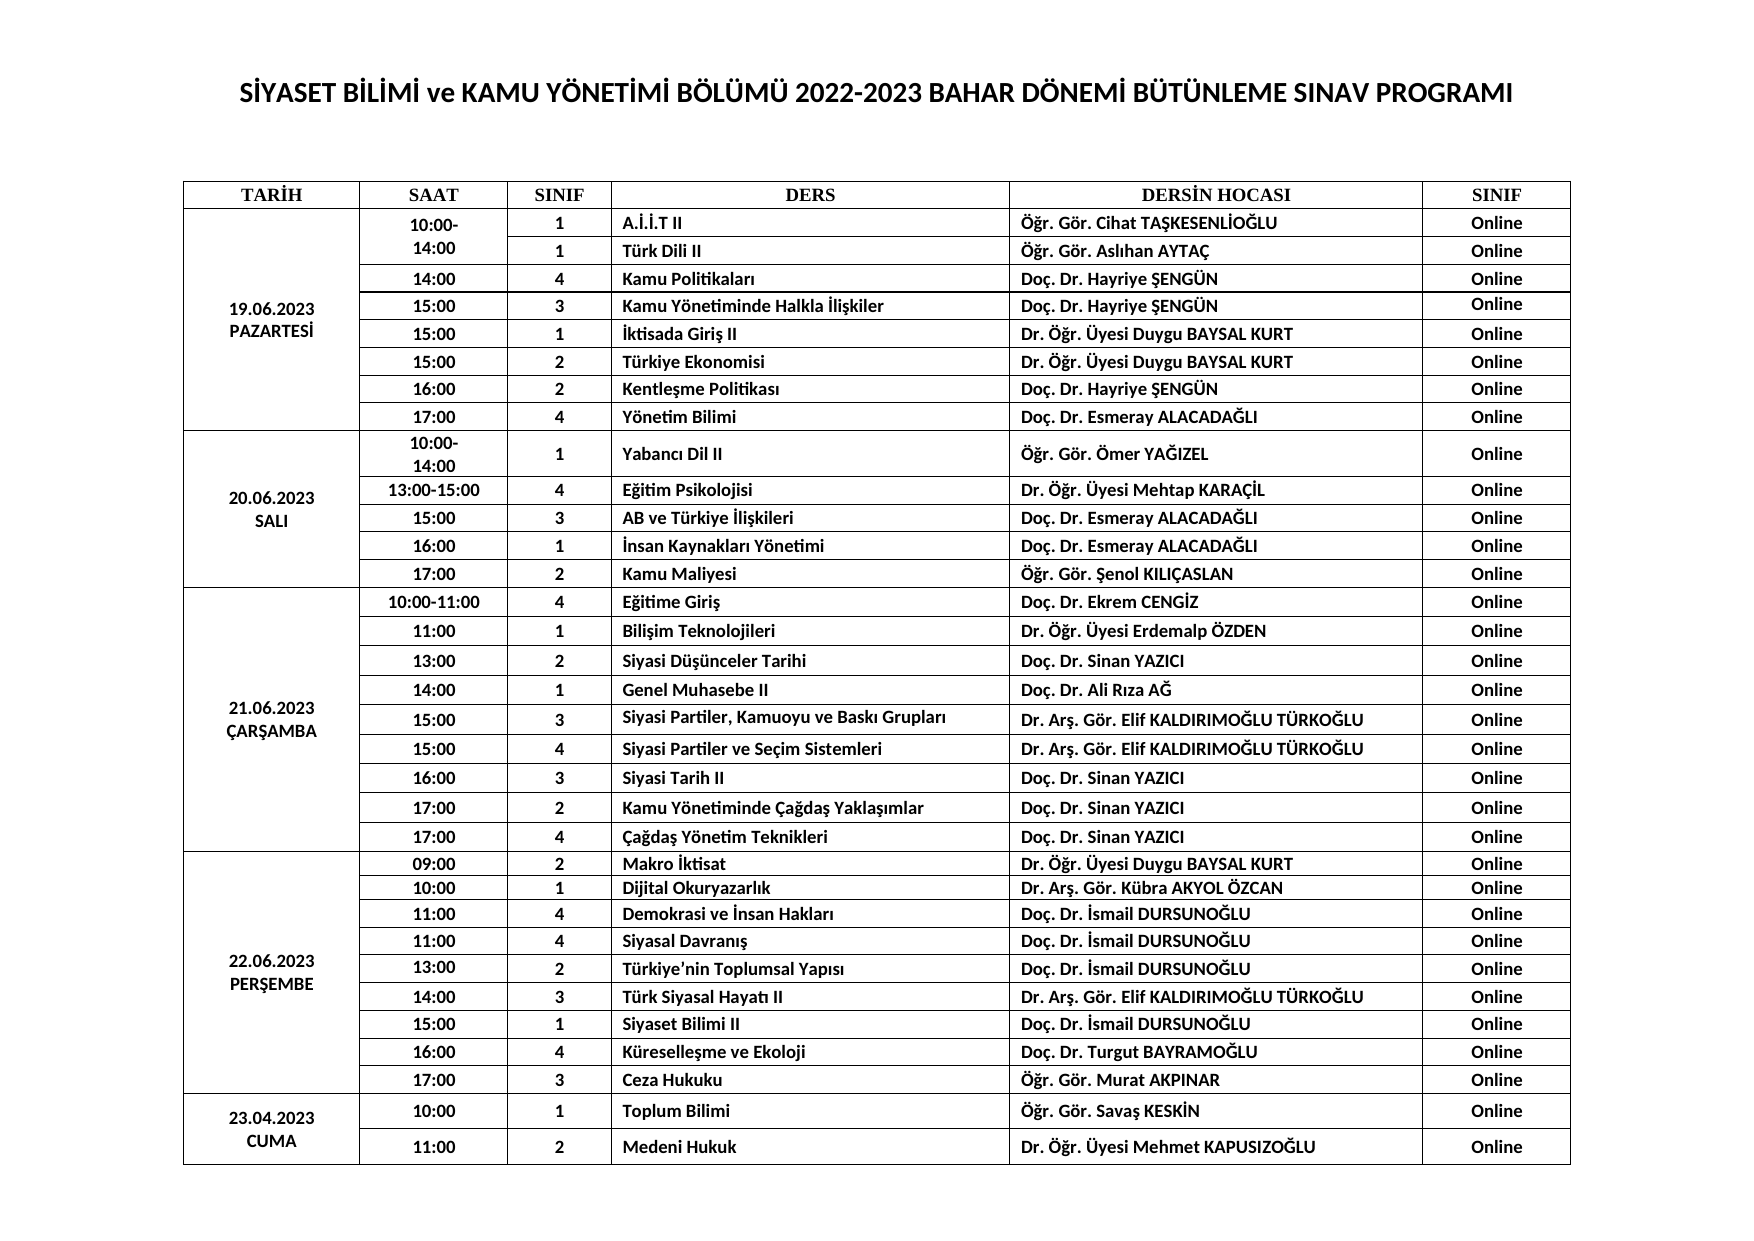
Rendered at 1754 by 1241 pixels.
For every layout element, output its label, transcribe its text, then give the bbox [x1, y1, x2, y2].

table_cell Dr. Öğr. Üyesi Duygu BAYSAL KURT [1010, 348, 1422, 374]
table_cell Online [1423, 793, 1570, 822]
table_cell 1 [508, 1011, 611, 1037]
table_cell Toplum Bilimi [612, 1094, 1009, 1128]
table_cell 17:00 [360, 1066, 507, 1093]
table_cell 16:00 [360, 1039, 507, 1065]
table_cell Online [1423, 431, 1570, 476]
table_cell 1 [508, 532, 611, 559]
table_cell 2 [508, 348, 611, 374]
table_cell 4 [508, 588, 611, 616]
table_cell Doç. Dr. Esmeray ALACADAĞLI [1010, 505, 1422, 531]
table_cell Online [1423, 823, 1570, 851]
table_cell 10:00 [360, 1094, 507, 1128]
table_cell Çağdaş Yönetim Teknikleri [612, 823, 1009, 851]
table_cell 1 [508, 209, 611, 236]
table_cell Siyasi Partiler ve Seçim Sistemleri [612, 735, 1009, 763]
table_cell Doç. Dr. Turgut BAYRAMOĞLU [1010, 1039, 1422, 1065]
table_cell Online [1423, 348, 1570, 374]
table_cell 14:00 [360, 265, 507, 291]
table_header SINIF [1423, 182, 1570, 208]
table_cell Siyasi Tarih II [612, 764, 1009, 792]
table_cell Siyasi Düşünceler Tarihi [612, 646, 1009, 675]
table_cell Online [1423, 532, 1570, 559]
table_cell Demokrasi ve İnsan Hakları [612, 900, 1009, 927]
table_cell 2 [508, 646, 611, 675]
table_cell Online [1423, 735, 1570, 763]
table_cell Doç. Dr. Hayriye ŞENGÜN [1010, 265, 1422, 291]
table_cell 3 [508, 505, 611, 531]
table_cell Dr. Öğr. Üyesi Mehtap KARAÇİL [1010, 477, 1422, 503]
table_cell Kamu Politikaları [612, 265, 1009, 291]
table_cell Öğr. Gör. Cihat TAŞKESENLİOĞLU [1010, 209, 1422, 236]
table_cell Doç. Dr. Ekrem CENGİZ [1010, 588, 1422, 616]
table_cell Dr. Arş. Gör. Elif KALDIRIMOĞLU TÜRKOĞLU [1010, 705, 1422, 733]
table_cell 1 [508, 237, 611, 264]
table_header SAAT [360, 182, 507, 208]
table_cell Doç. Dr. İsmail DURSUNOĞLU [1010, 900, 1422, 927]
table_cell 3 [508, 1066, 611, 1093]
table_cell Online [1423, 1011, 1570, 1037]
table_cell 15:00 [360, 505, 507, 531]
table_cell 4 [508, 928, 611, 954]
table_cell Online [1423, 560, 1570, 587]
table_cell 10:00- 14:00 [360, 209, 507, 264]
table_cell 1 [508, 431, 611, 476]
table_cell 11:00 [360, 1129, 507, 1164]
table_cell Online [1423, 900, 1570, 927]
table_cell Makro İktisat [612, 852, 1009, 875]
table_cell Türk Siyasal Hayatı II [612, 983, 1009, 1010]
table_cell 15:00 [360, 320, 507, 347]
table_cell Online [1423, 617, 1570, 645]
table_cell 1 [508, 1094, 611, 1128]
table_cell Öğr. Gör. Ömer YAĞIZEL [1010, 431, 1422, 476]
table_cell 1 [508, 676, 611, 704]
table_cell Kamu Yönetiminde Halkla İlişkiler [612, 293, 1009, 319]
table_cell 11:00 [360, 617, 507, 645]
table_cell 13:00 [360, 646, 507, 675]
table_cell A.İ.İ.T II [612, 209, 1009, 236]
table_cell 17:00 [360, 560, 507, 587]
table_cell Doç. Dr. Hayriye ŞENGÜN [1010, 376, 1422, 402]
table_cell 17:00 [360, 403, 507, 430]
table_cell Kentleşme Politikası [612, 376, 1009, 402]
table_cell Dijital Okuryazarlık [612, 876, 1009, 899]
table_cell 22.06.2023 PERŞEMBE [184, 852, 359, 1093]
table_cell 19.06.2023 PAZARTESİ [184, 209, 359, 430]
table_cell 17:00 [360, 823, 507, 851]
table_cell Doç. Dr. Ali Rıza AĞ [1010, 676, 1422, 704]
table_cell Online [1423, 403, 1570, 430]
table_cell Online [1423, 505, 1570, 531]
table_cell Türkiye Ekonomisi [612, 348, 1009, 374]
table_cell 16:00 [360, 764, 507, 792]
table_cell Eğitime Giriş [612, 588, 1009, 616]
table_cell 15:00 [360, 735, 507, 763]
table_cell 15:00 [360, 348, 507, 374]
table_cell AB ve Türkiye İlişkileri [612, 505, 1009, 531]
table_cell 21.06.2023 ÇARŞAMBA [184, 588, 359, 851]
table_cell Online [1423, 237, 1570, 264]
table_cell Doç. Dr. Sinan YAZICI [1010, 823, 1422, 851]
table_cell 4 [508, 265, 611, 291]
table_cell Eğitim Psikolojisi [612, 477, 1009, 503]
table_cell 15:00 [360, 293, 507, 319]
table_cell 1 [508, 617, 611, 645]
table_cell 4 [508, 477, 611, 503]
table_cell Online [1423, 1039, 1570, 1065]
table_cell Online [1423, 477, 1570, 503]
table_cell 10:00-11:00 [360, 588, 507, 616]
table_cell Ceza Hukuku [612, 1066, 1009, 1093]
table_cell Online [1423, 705, 1570, 733]
table_cell Yabancı Dil II [612, 431, 1009, 476]
table_cell Online [1423, 320, 1570, 347]
table_cell 16:00 [360, 376, 507, 402]
table_cell 15:00 [360, 705, 507, 733]
table_cell Online [1423, 1094, 1570, 1128]
table_cell 2 [508, 560, 611, 587]
table_cell Dr. Öğr. Üyesi Erdemalp ÖZDEN [1010, 617, 1422, 645]
table_cell 13:00-15:00 [360, 477, 507, 503]
table_cell Siyaset Bilimi II [612, 1011, 1009, 1037]
table_cell 14:00 [360, 983, 507, 1010]
table_cell 14:00 [360, 676, 507, 704]
table_cell Online [1423, 646, 1570, 675]
table_cell Türk Dili II [612, 237, 1009, 264]
table_cell 2 [508, 376, 611, 402]
table_cell Online [1423, 376, 1570, 402]
table_cell 1 [508, 320, 611, 347]
table_cell Online [1423, 265, 1570, 291]
table_cell Dr. Öğr. Üyesi Duygu BAYSAL KURT [1010, 320, 1422, 347]
table_cell Online [1423, 764, 1570, 792]
table_cell İktisada Giriş II [612, 320, 1009, 347]
table_cell 2 [508, 852, 611, 875]
table_cell Siyasal Davranış [612, 928, 1009, 954]
table_cell 11:00 [360, 900, 507, 927]
table_header DERSİN HOCASI [1010, 182, 1422, 208]
table_cell Online [1423, 588, 1570, 616]
table_cell Dr. Arş. Gör. Kübra AKYOL ÖZCAN [1010, 876, 1422, 899]
table_cell Online [1423, 293, 1570, 319]
table_cell 17:00 [360, 793, 507, 822]
table_cell 3 [508, 705, 611, 733]
table_cell Öğr. Gör. Murat AKPINAR [1010, 1066, 1422, 1093]
table_cell Online [1423, 852, 1570, 875]
table_cell 16:00 [360, 532, 507, 559]
table_cell 4 [508, 823, 611, 851]
table_cell Doç. Dr. Esmeray ALACADAĞLI [1010, 532, 1422, 559]
table_cell Online [1423, 1066, 1570, 1093]
table_cell İnsan Kaynakları Yönetimi [612, 532, 1009, 559]
table_cell Öğr. Gör. Savaş KESKİN [1010, 1094, 1422, 1128]
table_cell Dr. Arş. Gör. Elif KALDIRIMOĞLU TÜRKOĞLU [1010, 983, 1422, 1010]
table_cell Medeni Hukuk [612, 1129, 1009, 1164]
table_cell Online [1423, 676, 1570, 704]
table_cell Türkiye’nin Toplumsal Yapısı [612, 955, 1009, 982]
table_cell Online [1423, 983, 1570, 1010]
table_header DERS [612, 182, 1009, 208]
table_cell Öğr. Gör. Aslıhan AYTAÇ [1010, 237, 1422, 264]
table_cell 2 [508, 793, 611, 822]
table_cell 3 [508, 764, 611, 792]
table_cell Dr. Arş. Gör. Elif KALDIRIMOĞLU TÜRKOĞLU [1010, 735, 1422, 763]
table_cell Doç. Dr. İsmail DURSUNOĞLU [1010, 955, 1422, 982]
table_cell Online [1423, 955, 1570, 982]
table_cell Online [1423, 876, 1570, 899]
table_cell Öğr. Gör. Şenol KILIÇASLAN [1010, 560, 1422, 587]
table_cell Doç. Dr. Hayriye ŞENGÜN [1010, 293, 1422, 319]
table_cell 09:00 [360, 852, 507, 875]
table_cell Doç. Dr. Sinan YAZICI [1010, 646, 1422, 675]
table_cell 4 [508, 735, 611, 763]
table_cell 4 [508, 1039, 611, 1065]
table_cell Doç. Dr. Esmeray ALACADAĞLI [1010, 403, 1422, 430]
table_cell Online [1423, 1129, 1570, 1164]
table_cell 23.04.2023 CUMA [184, 1094, 359, 1164]
table_cell 13:00 [360, 955, 507, 982]
table_cell 20.06.2023 SALI [184, 431, 359, 587]
table_cell Doç. Dr. İsmail DURSUNOĞLU [1010, 928, 1422, 954]
table_cell Dr. Öğr. Üyesi Duygu BAYSAL KURT [1010, 852, 1422, 875]
table_cell 3 [508, 983, 611, 1010]
table_cell 4 [508, 403, 611, 430]
table_cell Siyasi Partiler, Kamuoyu ve Baskı Grupları [612, 705, 1009, 733]
table_cell 10:00- 14:00 [360, 431, 507, 476]
table_cell 2 [508, 955, 611, 982]
table_cell Online [1423, 209, 1570, 236]
table_cell 3 [508, 293, 611, 319]
table_cell Küreselleşme ve Ekoloji [612, 1039, 1009, 1065]
table_header SINIF [508, 182, 611, 208]
table_cell Dr. Öğr. Üyesi Mehmet KAPUSIZOĞLU [1010, 1129, 1422, 1164]
table_cell Doç. Dr. Sinan YAZICI [1010, 764, 1422, 792]
table_cell Online [1423, 928, 1570, 954]
table_cell 10:00 [360, 876, 507, 899]
table_cell 2 [508, 1129, 611, 1164]
table_cell 4 [508, 900, 611, 927]
table_cell Kamu Maliyesi [612, 560, 1009, 587]
table_cell Bilişim Teknolojileri [612, 617, 1009, 645]
table_cell Doç. Dr. İsmail DURSUNOĞLU [1010, 1011, 1422, 1037]
table_cell Kamu Yönetiminde Çağdaş Yaklaşımlar [612, 793, 1009, 822]
table_cell 15:00 [360, 1011, 507, 1037]
table_cell 1 [508, 876, 611, 899]
table_header TARİH [184, 182, 359, 208]
table_cell 11:00 [360, 928, 507, 954]
table_cell Genel Muhasebe II [612, 676, 1009, 704]
table_cell Yönetim Bilimi [612, 403, 1009, 430]
table_cell Doç. Dr. Sinan YAZICI [1010, 793, 1422, 822]
